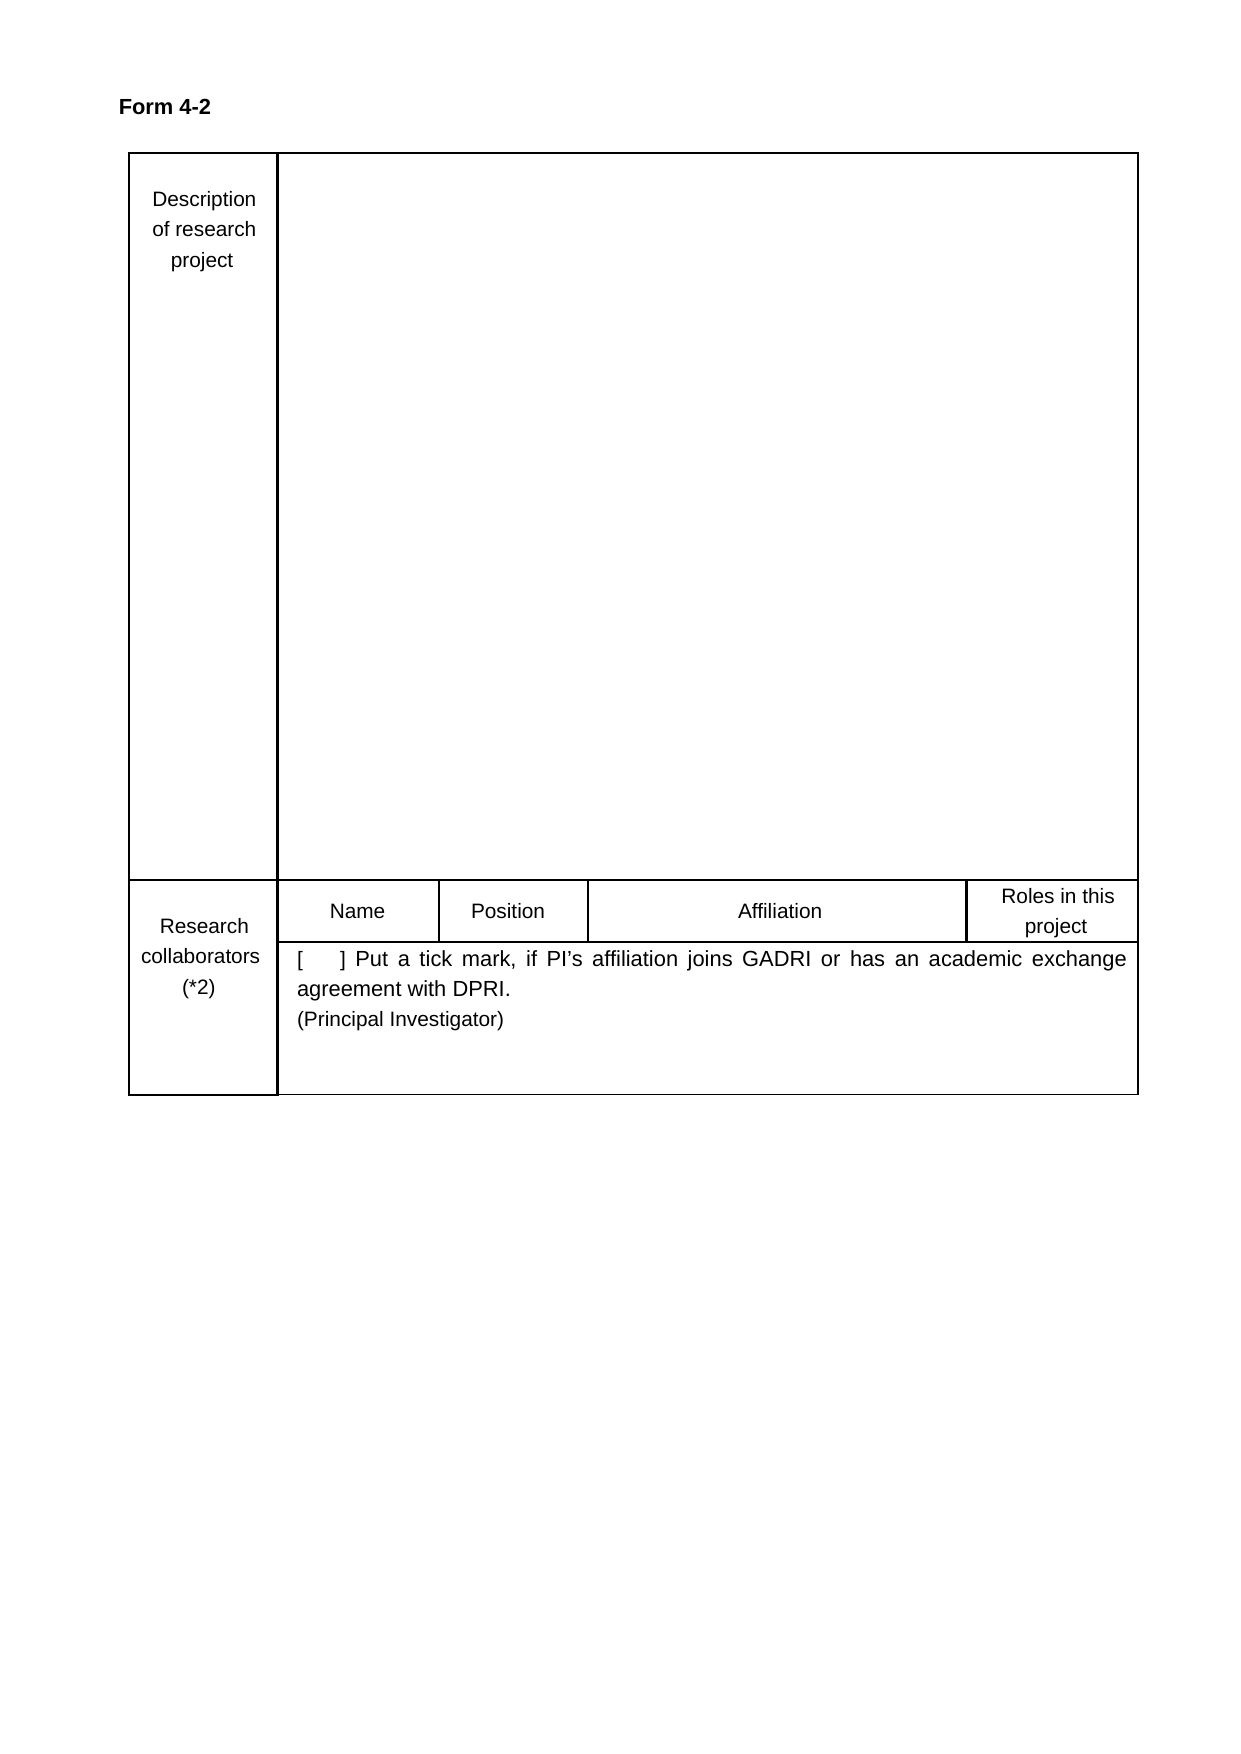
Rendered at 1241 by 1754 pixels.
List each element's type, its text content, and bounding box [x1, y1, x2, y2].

table_cell Research collaborators (*2) [130, 881, 276, 1094]
table_cell [ ] Put a tick mark, if PI’s affiliation joins GADRI or has an academic exchange agreement with DPRI. (Principal Investigator) [279, 943, 1137, 1094]
table_cell Name [279, 881, 438, 941]
table_header [279, 154, 1137, 879]
table_cell Position [440, 881, 587, 941]
table_header Description of research project [130, 154, 276, 879]
table_cell Roles in this project [968, 881, 1137, 941]
table_cell Affiliation [589, 881, 965, 941]
text Form 4-2 [118, 91, 1122, 121]
